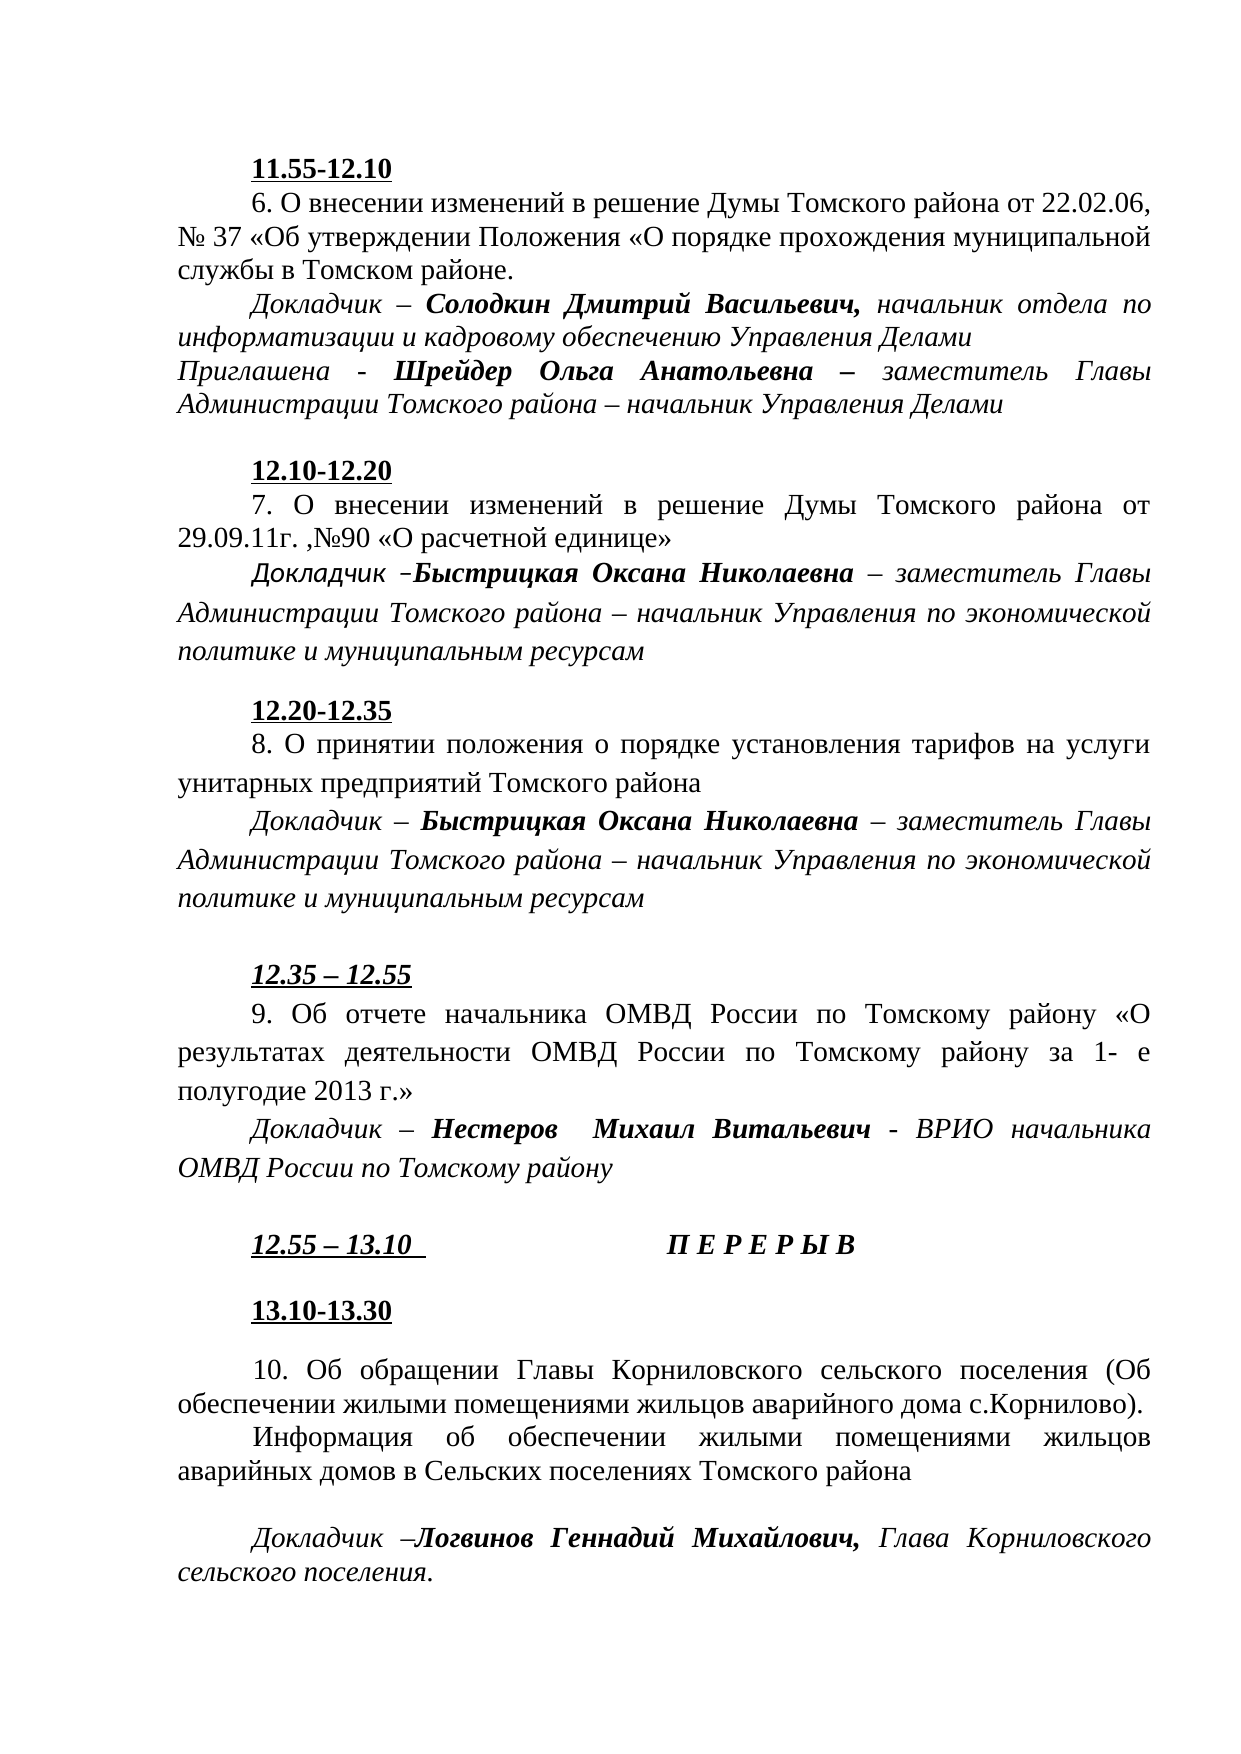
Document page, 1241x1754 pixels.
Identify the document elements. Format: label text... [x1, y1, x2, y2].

text 12.20-12.35 [177, 693, 1152, 726]
list Докладчик – Быстрицкая Оксана Николаевна – заместитель Главы Администрации Томского района – начальник Управления по экономической политике и муниципальным ресурсам [177, 803, 1152, 914]
text 6. О внесении изменений в решение Думы Томского района от 22.02.06, № 37 «Об утверждении Положения «О порядке прохождения муниципальной службы в Томском районе. [177, 185, 1152, 286]
list Докладчик – Нестеров Михаил Витальевич - ВРИО начальника ОМВД России по Томскому району [177, 1112, 1152, 1184]
list 9. Об отчете начальника ОМВД России по Томскому району «О результатах деятельности ОМВД России по Томскому району за 1- е полугодие 2013 г.» [177, 996, 1152, 1107]
list Приглашена - Шрейдер Ольга Анатольевна – заместитель Главы Администрации Томского района – начальник Управления Делами [177, 353, 1152, 420]
list Докладчик –Быстрицкая Оксана Николаевна – заместитель Главы Администрации Томского района – начальник Управления по экономической политике и муниципальным ресурсам [177, 554, 1152, 667]
list 8. О принятии положения о порядке установления тарифов на услуги унитарных предприятий Томского района [177, 726, 1152, 798]
list 13.10-13.30 [177, 1293, 1152, 1327]
text 11.55-12.10 [177, 152, 1152, 185]
text Докладчик – Солодкин Дмитрий Васильевич, начальник отдела по информатизации и кадровому обеспечению Управления Делами [177, 286, 1152, 353]
text Докладчик –Логвинов Геннадий Михайлович, Глава Корниловского сельского поселения. [177, 1520, 1152, 1587]
list 12.55 – 13.10 П Е Р Е Р Ы В [177, 1227, 1152, 1261]
text Информация об обеспечении жилыми помещениями жильцов аварийных домов в Сельских поселениях Томского района [177, 1419, 1152, 1487]
text 12.10-12.20 [177, 453, 1152, 487]
list 12.35 – 12.55 [177, 957, 1152, 991]
text 7. О внесении изменений в решение Думы Томского района от 29.09.11г. ,№90 «О расчетной единице» [177, 487, 1152, 554]
text 10. Об обращении Главы Корниловского сельского поселения (Об обеспечении жилыми помещениями жильцов аварийного дома с.Корнилово). [177, 1352, 1152, 1419]
